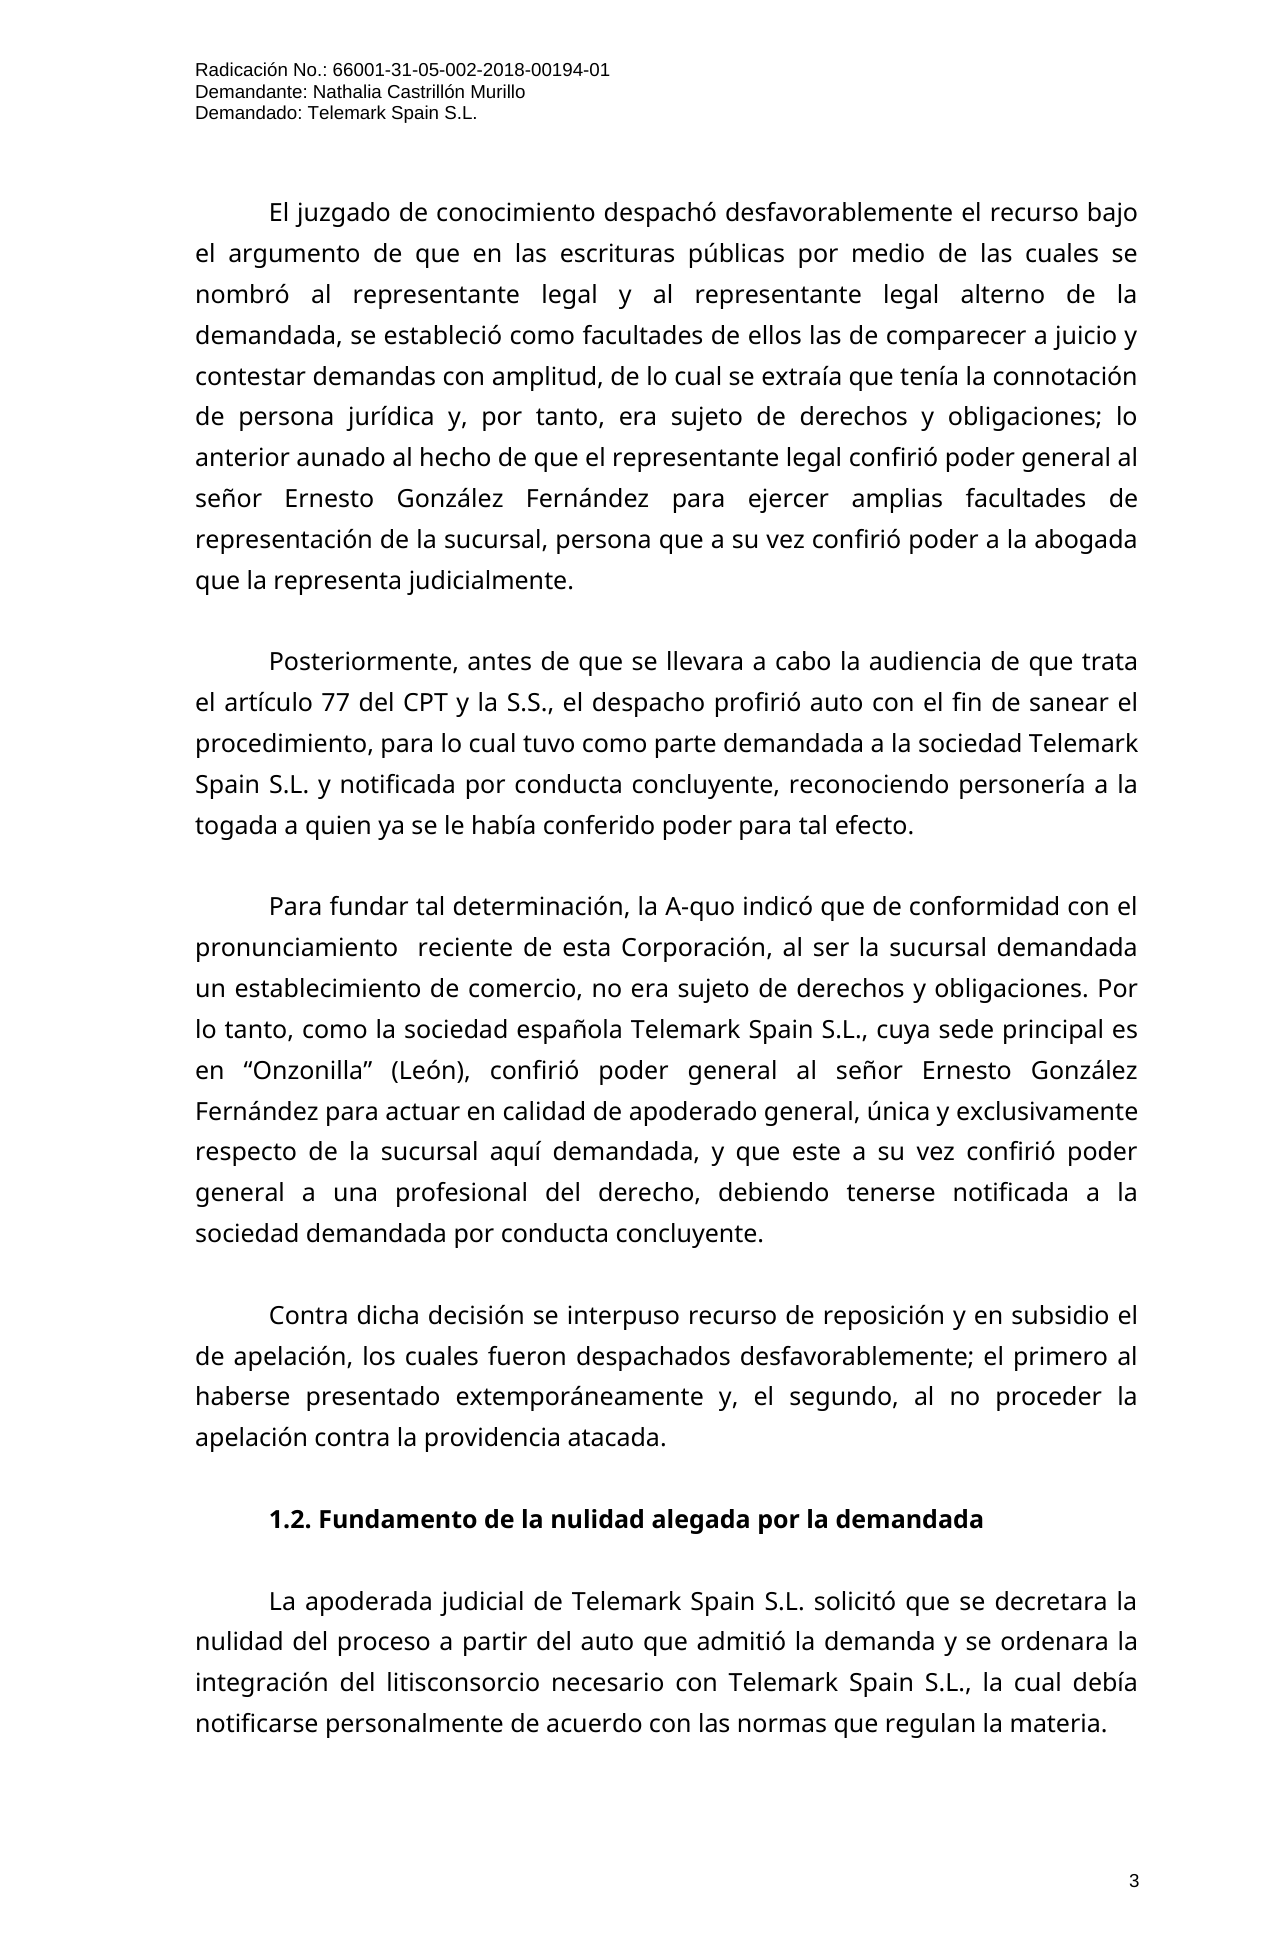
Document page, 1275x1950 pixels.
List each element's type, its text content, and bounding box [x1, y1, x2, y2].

text Contra dicha decisión se interpuso recurso de reposición y en subsidio el de apelación, los cuales fueron despachados desfavorablemente; el primero al haberse presentado extemporáneamente y, el segundo, al no proceder la apelación contra la providencia atacada. [195, 1297, 1139, 1454]
text El juzgado de conocimiento despachó desfavorablemente el recurso bajo el argumento de que en las escrituras públicas por medio de las cuales se nombró al representante legal y al representante legal alterno de la demandada, se estableció como facultades de ellos las de comparecer a juicio y contestar demandas con amplitud, de lo cual se extraía que tenía la connotación de persona jurídica y, por tanto, era sujeto de derechos y obligaciones; lo anterior aunado al hecho de que el representante legal confirió poder general al señor Ernesto González Fernández para ejercer amplias facultades de representación de la sucursal, persona que a su vez confirió poder a la abogada que la representa judicialmente. [195, 195, 1139, 596]
text Posteriormente, antes de que se llevara a cabo la audiencia de que trata el artículo 77 del CPT y la S.S., el despacho profirió auto con el fin de sanear el procedimiento, para lo cual tuvo como parte demandada a la sociedad Telemark Spain S.L. y notificada por conducta concluyente, reconociendo personería a la togada a quien ya se le había conferido poder para tal efecto. [195, 644, 1139, 841]
text La apoderada judicial de Telemark Spain S.L. solicitó que se decretara la nulidad del proceso a partir del auto que admitió la demanda y se ordenara la integración del litisconsorcio necesario con Telemark Spain S.L., la cual debía notificarse personalmente de acuerdo con las normas que regulan la materia. [195, 1583, 1139, 1740]
text 1.2. Fundamento de la nulidad alegada por la demandada [195, 1502, 1139, 1536]
text Para fundar tal determinación, la A-quo indicó que de conformidad con el pronunciamiento reciente de esta Corporación, al ser la sucursal demandada un establecimiento de comercio, no era sujeto de derechos y obligaciones. Por lo tanto, como la sociedad española Telemark Spain S.L., cuya sede principal es en “Onzonilla” (León), confirió poder general al señor Ernesto González Fernández para actuar en calidad de apoderado general, única y exclusivamente respecto de la sucursal aquí demandada, y que este a su vez confirió poder general a una profesional del derecho, debiendo tenerse notificada a la sociedad demandada por conducta concluyente. [195, 889, 1139, 1250]
